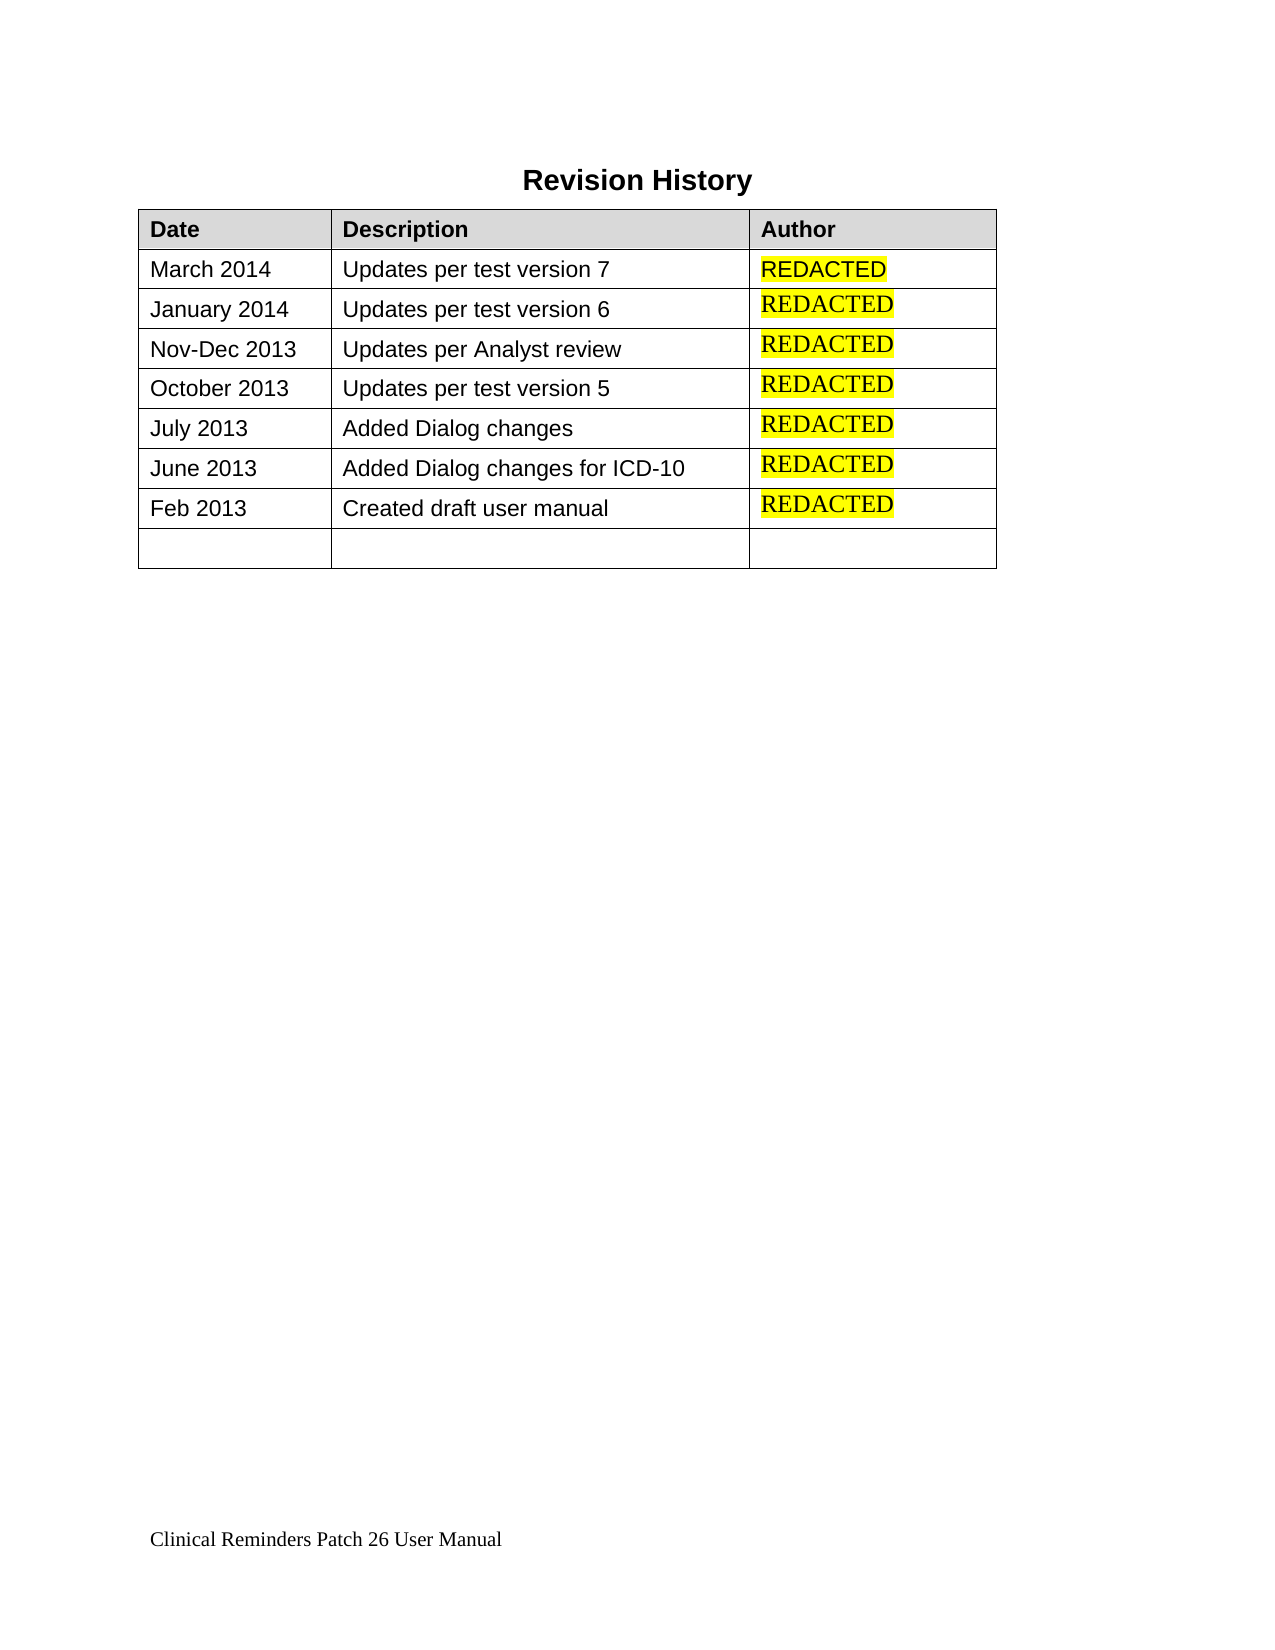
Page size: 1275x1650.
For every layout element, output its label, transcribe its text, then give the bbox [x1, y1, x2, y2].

table_cell Updates per test version 7 [332, 250, 749, 288]
table_cell REDACTED [750, 489, 996, 528]
table_cell Updates per test version 5 [332, 369, 749, 408]
table_cell Created draft user manual [332, 489, 749, 528]
table_cell June 2013 [139, 449, 331, 488]
table_cell Feb 2013 [139, 489, 331, 528]
table_cell REDACTED [750, 329, 996, 368]
table_cell Nov-Dec 2013 [139, 329, 331, 368]
table_cell REDACTED [750, 369, 996, 408]
table_header Author [750, 210, 996, 248]
table_cell REDACTED [750, 409, 996, 448]
table_cell Added Dialog changes for ICD-10 [332, 449, 749, 488]
table_cell [750, 529, 996, 568]
table_header Description [332, 210, 749, 248]
table_cell [332, 529, 749, 568]
table_cell Added Dialog changes [332, 409, 749, 448]
table_cell March 2014 [139, 250, 331, 288]
title Revision History [150, 162, 1125, 196]
table_header Date [139, 210, 331, 248]
table_cell Updates per Analyst review [332, 329, 749, 368]
table_cell REDACTED [750, 289, 996, 328]
table_cell [139, 529, 331, 568]
table_cell REDACTED [750, 250, 996, 288]
table_cell Updates per test version 6 [332, 289, 749, 328]
table_cell October 2013 [139, 369, 331, 408]
table_cell January 2014 [139, 289, 331, 328]
table_cell July 2013 [139, 409, 331, 448]
table_cell REDACTED [750, 449, 996, 488]
